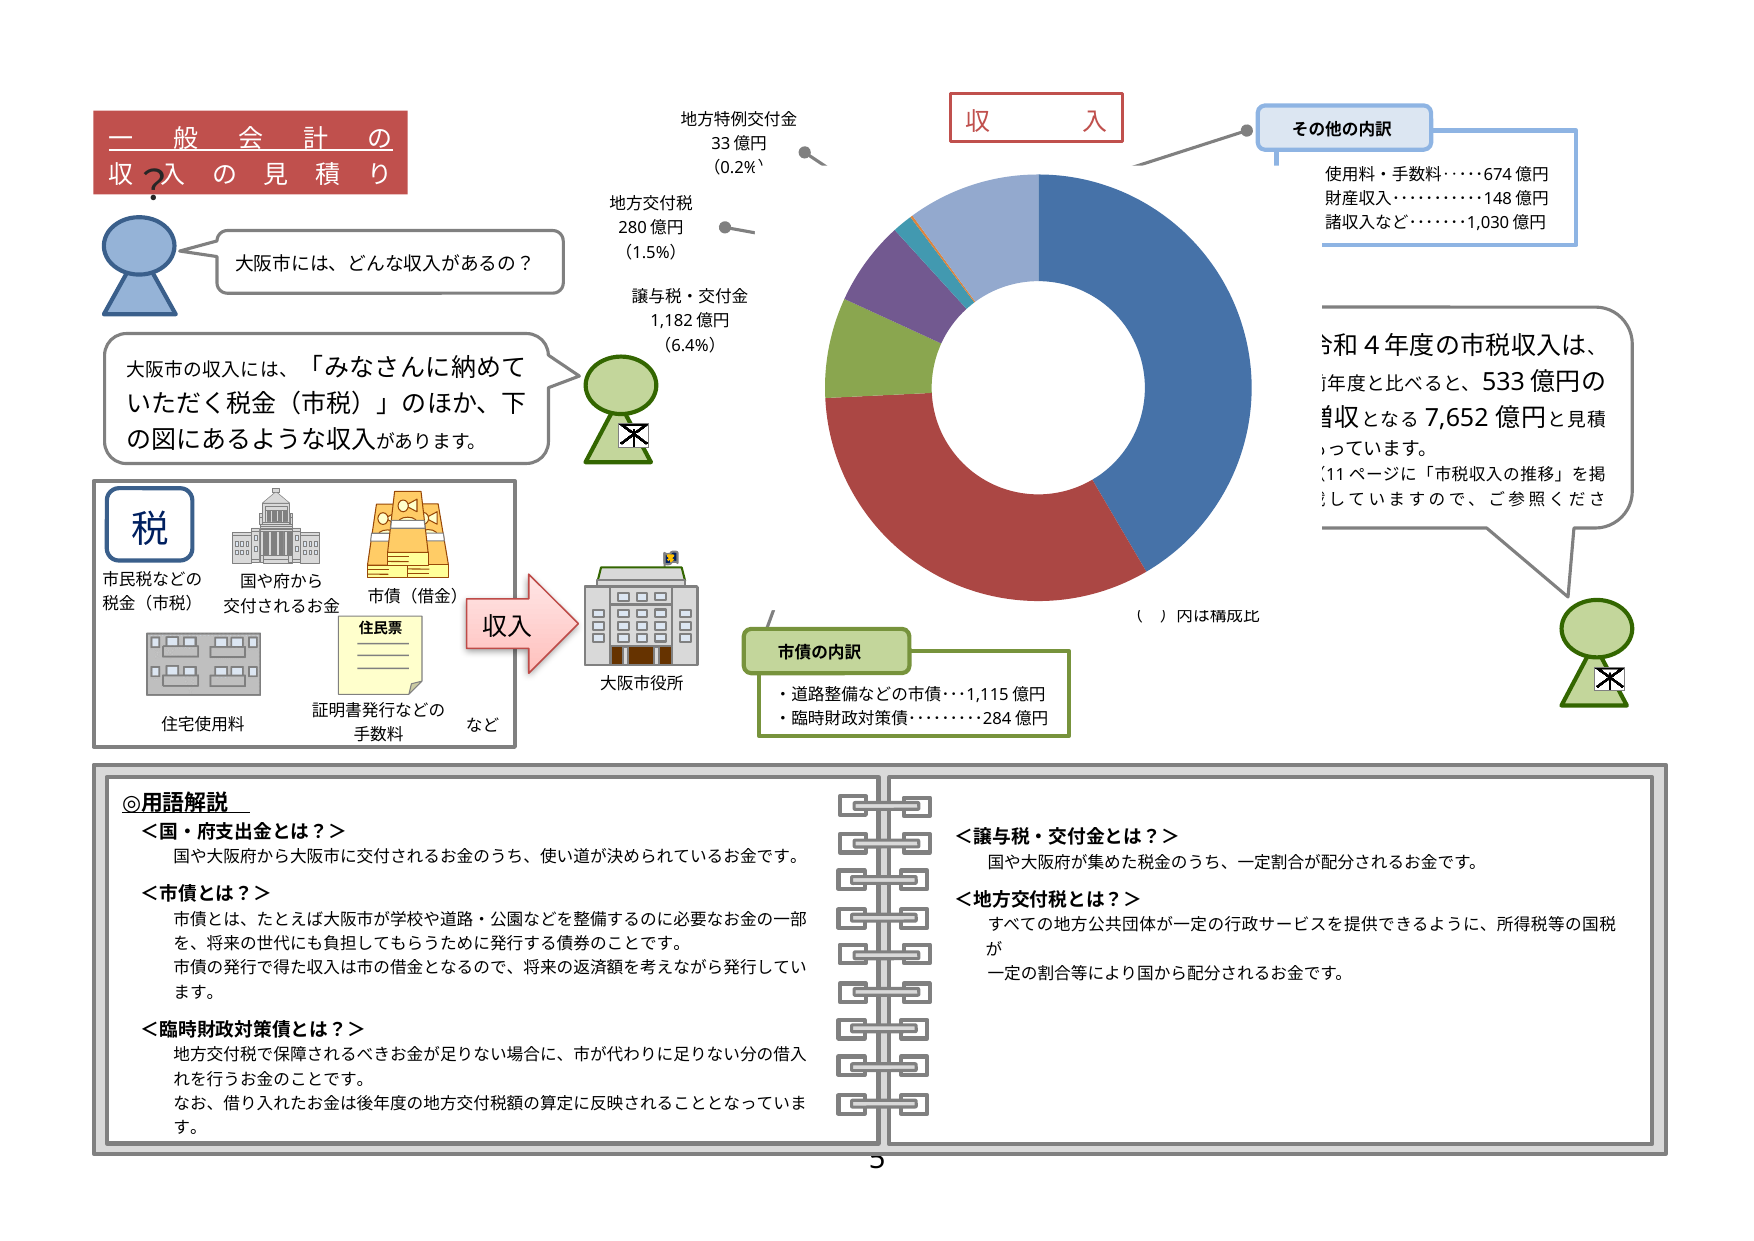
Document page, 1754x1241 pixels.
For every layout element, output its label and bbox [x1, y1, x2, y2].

picture [619, 424, 648, 447]
picture [144, 630, 263, 698]
picture [1595, 668, 1624, 690]
